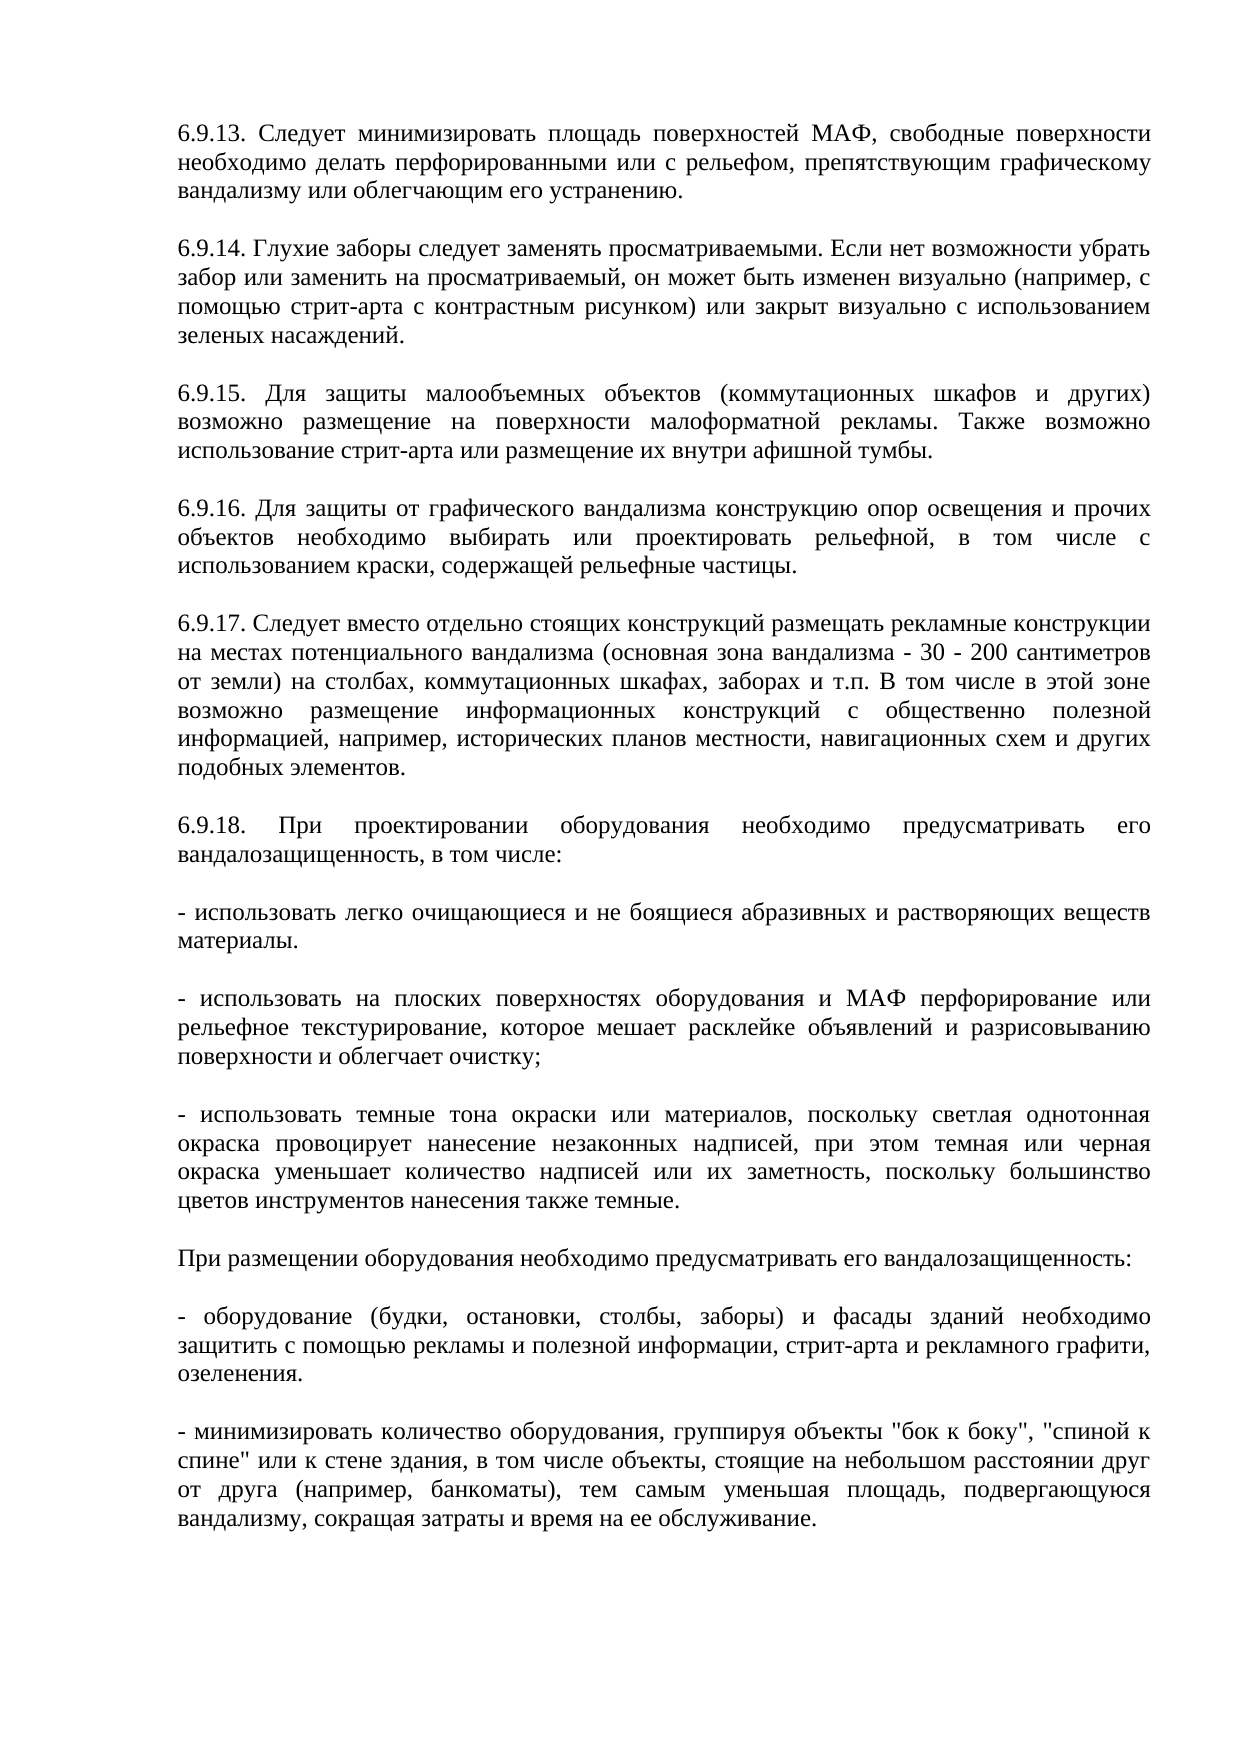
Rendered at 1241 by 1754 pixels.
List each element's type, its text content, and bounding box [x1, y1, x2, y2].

text 6.9.17. Следует вместо отдельно стоящих конструкций размещать рекламные конструкции на местах потенциального вандализма (основная зона вандализма - 30 - 200 сантиметров от земли) на столбах, коммутационных шкафах, заборах и т.п. В том числе в этой зоне возможно размещение информационных конструкций с общественно полезной информацией, например, исторических планов местности, навигационных схем и других подобных элементов. [177, 608, 1152, 781]
text 6.9.15. Для защиты малообъемных объектов (коммутационных шкафов и других) возможно размещение на поверхности малоформатной рекламы. Также возможно использование стрит-арта или размещение их внутри афишной тумбы. [177, 378, 1152, 464]
text - использовать темные тона окраски или материалов, поскольку светлая однотонная окраска провоцирует нанесение незаконных надписей, при этом темная или черная окраска уменьшает количество надписей или их заметность, поскольку большинство цветов инструментов нанесения также темные. [177, 1099, 1152, 1214]
text - оборудование (будки, остановки, столбы, заборы) и фасады зданий необходимо защитить с помощью рекламы и полезной информации, стрит-арта и рекламного графити, озеленения. [177, 1301, 1152, 1387]
text При размещении оборудования необходимо предусматривать его вандалозащищенность: [177, 1243, 1152, 1272]
text - минимизировать количество оборудования, группируя объекты "бок к боку", "спиной к спине" или к стене здания, в том числе объекты, стоящие на небольшом расстоянии друг от друга (например, банкоматы), тем самым уменьшая площадь, подвергающуюся вандализму, сокращая затраты и время на ее обслуживание. [177, 1416, 1152, 1531]
text 6.9.13. Следует минимизировать площадь поверхностей МАФ, свободные поверхности необходимо делать перфорированными или с рельефом, препятствующим графическому вандализму или облегчающим его устранению. [177, 118, 1152, 204]
text 6.9.18. При проектировании оборудования необходимо предусматривать его вандалозащищенность, в том числе: [177, 810, 1152, 868]
text - использовать на плоских поверхностях оборудования и МАФ перфорирование или рельефное текстурирование, которое мешает расклейке объявлений и разрисовыванию поверхности и облегчает очистку; [177, 983, 1152, 1070]
text 6.9.14. Глухие заборы следует заменять просматриваемыми. Если нет возможности убрать забор или заменить на просматриваемый, он может быть изменен визуально (например, с помощью стрит-арта с контрастным рисунком) или закрыт визуально с использованием зеленых насаждений. [177, 233, 1152, 348]
text 6.9.16. Для защиты от графического вандализма конструкцию опор освещения и прочих объектов необходимо выбирать или проектировать рельефной, в том числе с использованием краски, содержащей рельефные частицы. [177, 493, 1152, 579]
text - использовать легко очищающиеся и не боящиеся абразивных и растворяющих веществ материалы. [177, 897, 1152, 954]
